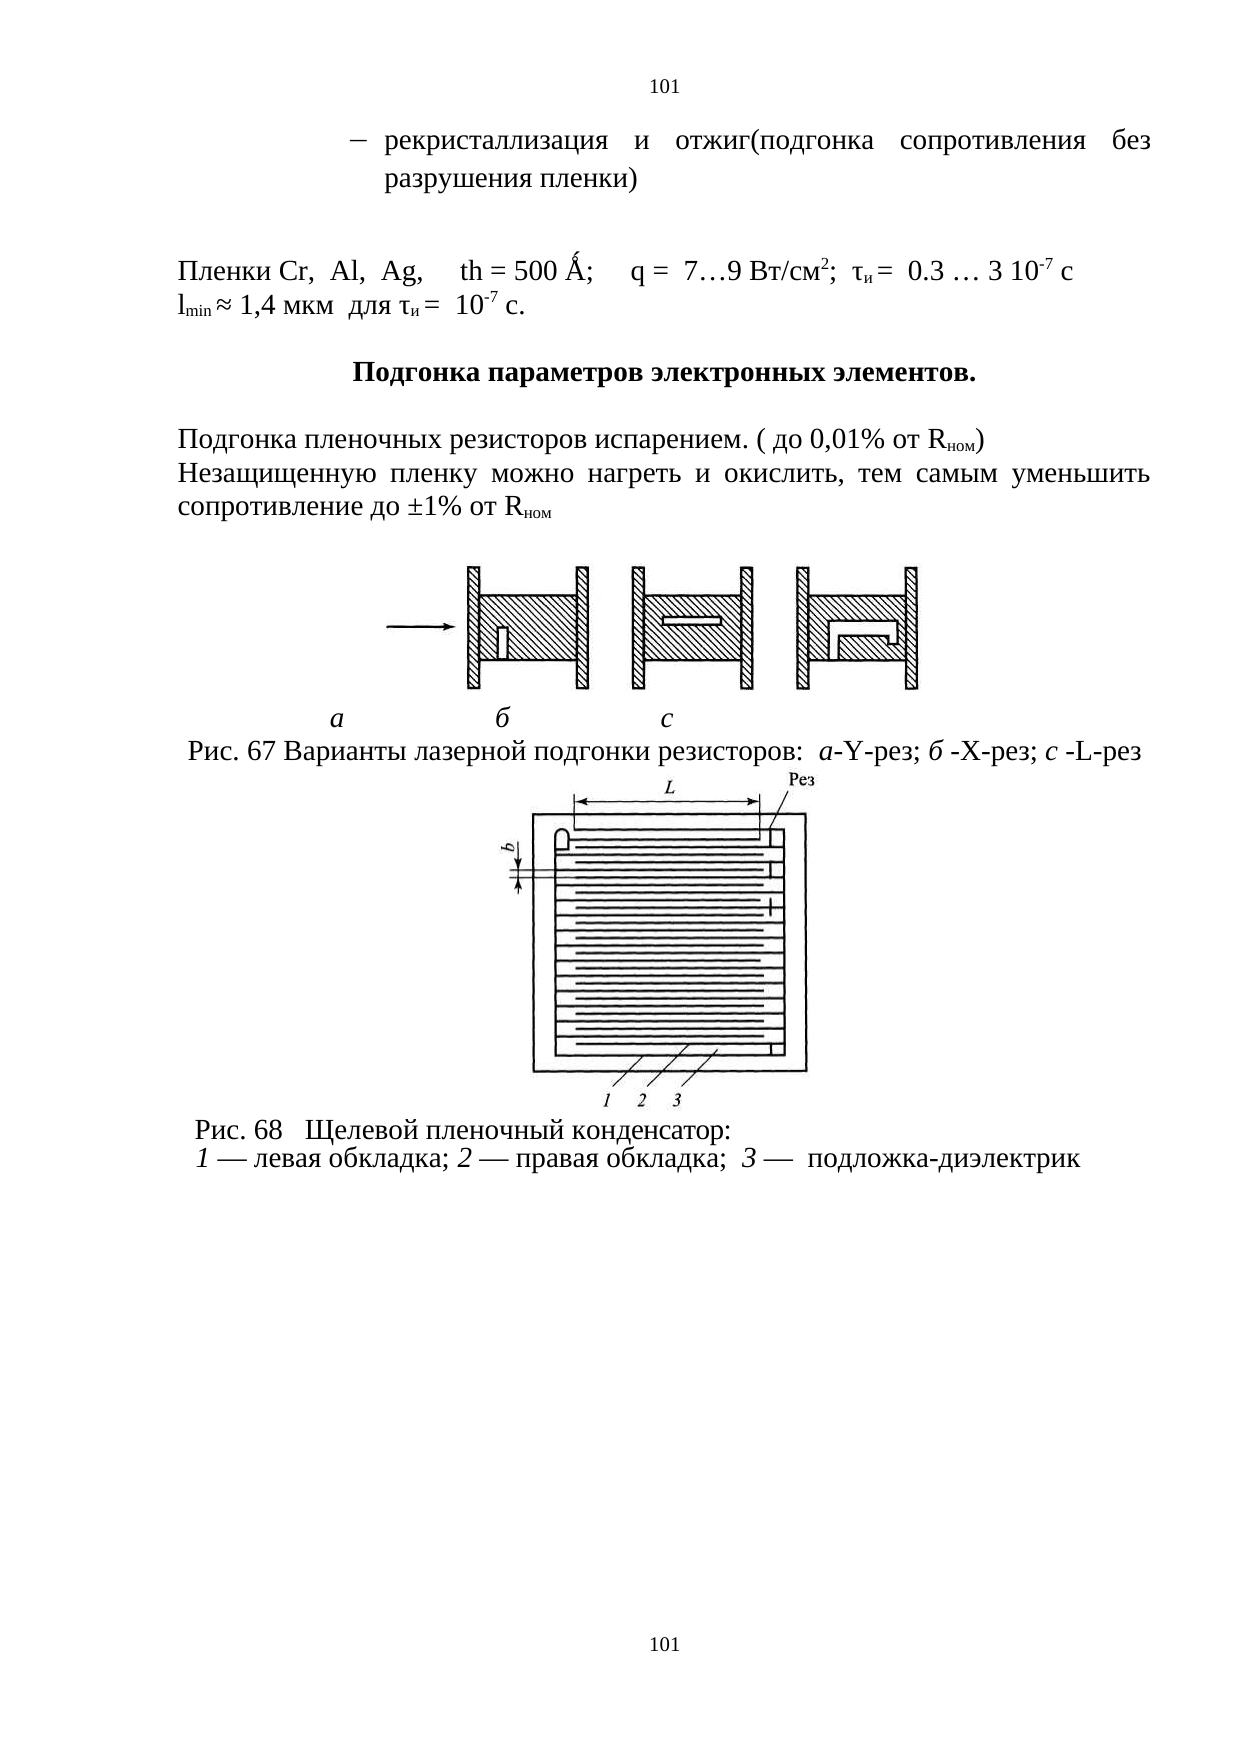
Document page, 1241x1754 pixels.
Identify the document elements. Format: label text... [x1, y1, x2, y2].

text Рис. 68 Щелевой пленочный конденсатор: [330, 1120, 1152, 1144]
text Рис. 68 Щелевой пленочный конденсатор: [194, 1120, 331, 1144]
text Подгонка пленочных резисторов испарением. ( до 0,01% от Rном) [177, 421, 1152, 455]
text 1 — левая обкладка; 2 — правая обкладка; 3 — подложка-диэлектрик [195, 1151, 1152, 1172]
text а б с [329, 700, 1152, 733]
list рекристаллизация и отжиг(подгонка сопротивления без разрушения пленки) [347, 122, 1152, 194]
picture [490, 767, 839, 1117]
text Незащищенную пленку можно нагреть и окислить, тем самым уменьшить сопротивление до ±1% от Rном [177, 455, 1152, 522]
picture [370, 555, 959, 697]
text lmin ≈ 1,4 мкм для τи = 10-7 с. [177, 287, 1152, 321]
text Пленки Cr, Al, Ag, th = 500 Ǻ; q = 7…9 Вт/см2; τи = 0.3 … 3 10-7 с [177, 253, 1152, 287]
text Подгонка параметров электронных элементов. [177, 354, 1152, 388]
